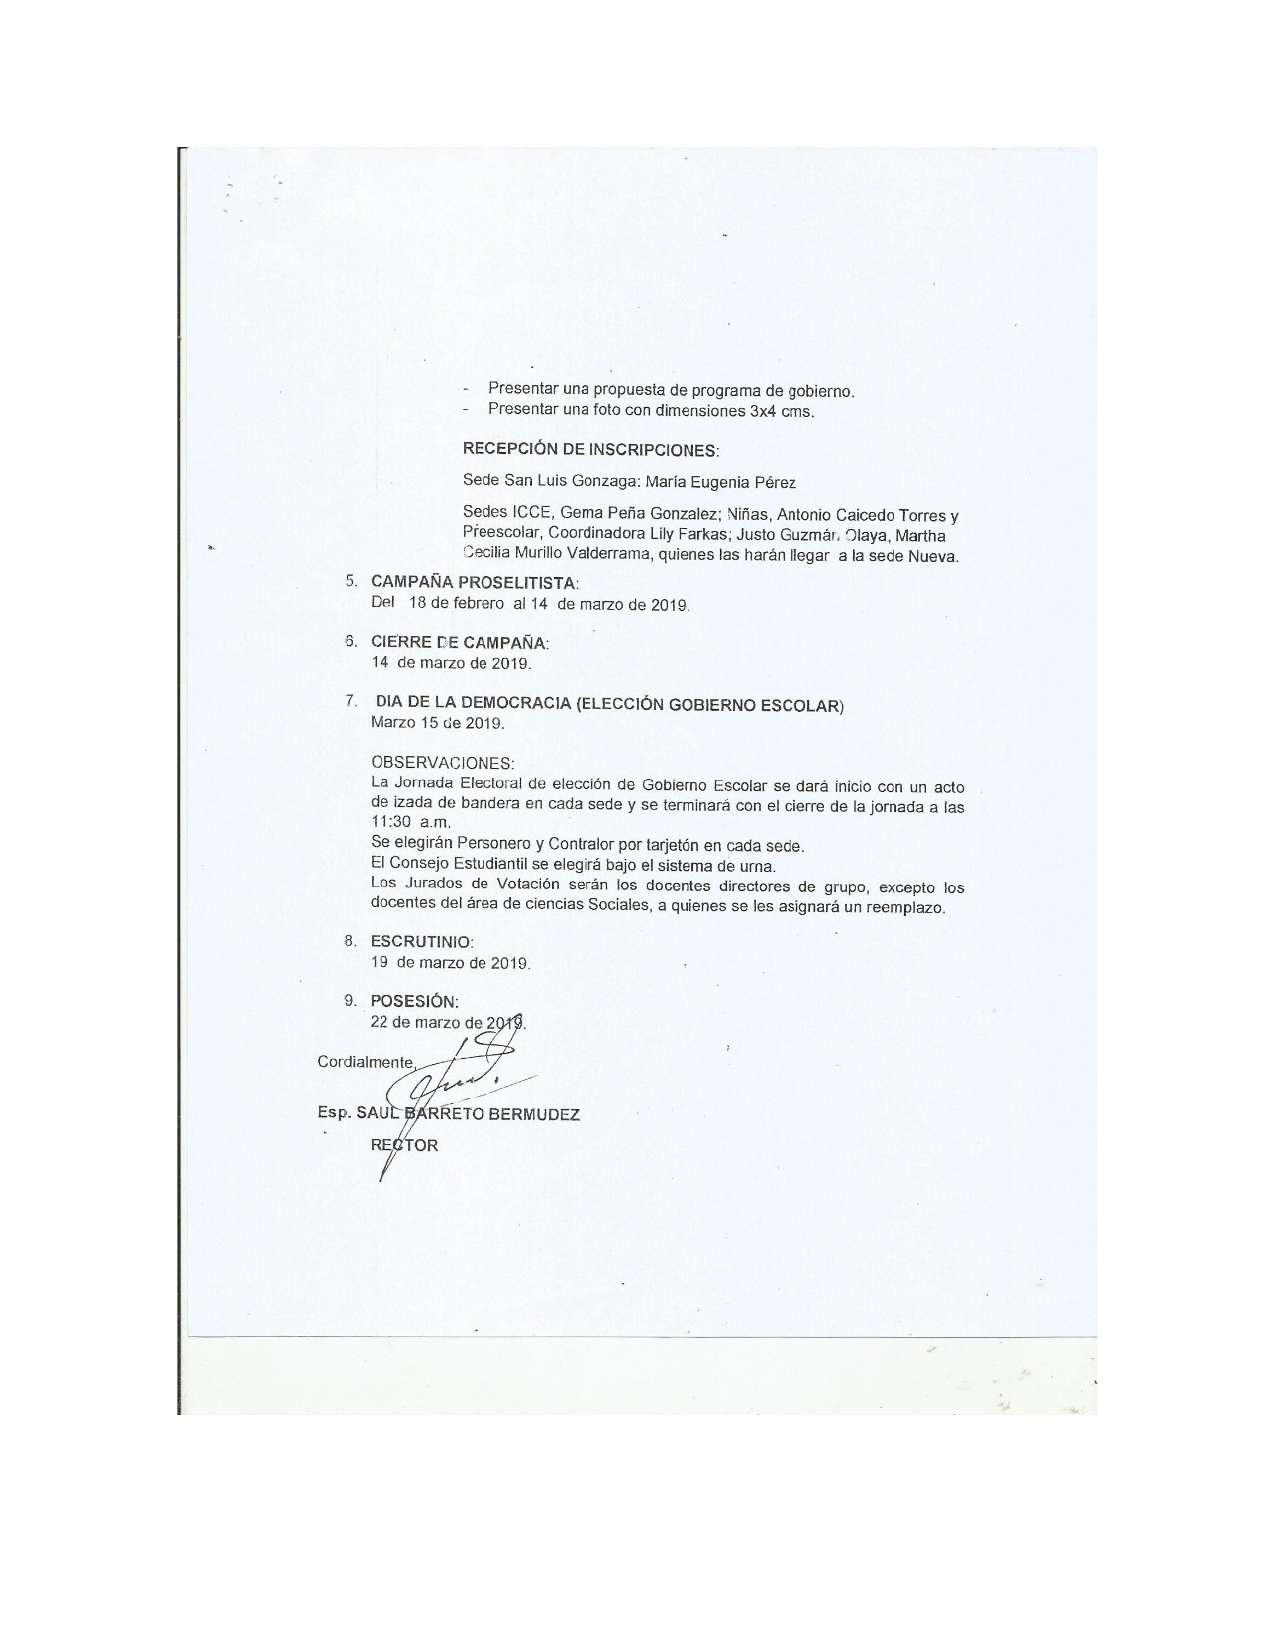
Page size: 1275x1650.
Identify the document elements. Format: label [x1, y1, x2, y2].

picture [177, 147, 1098, 1415]
